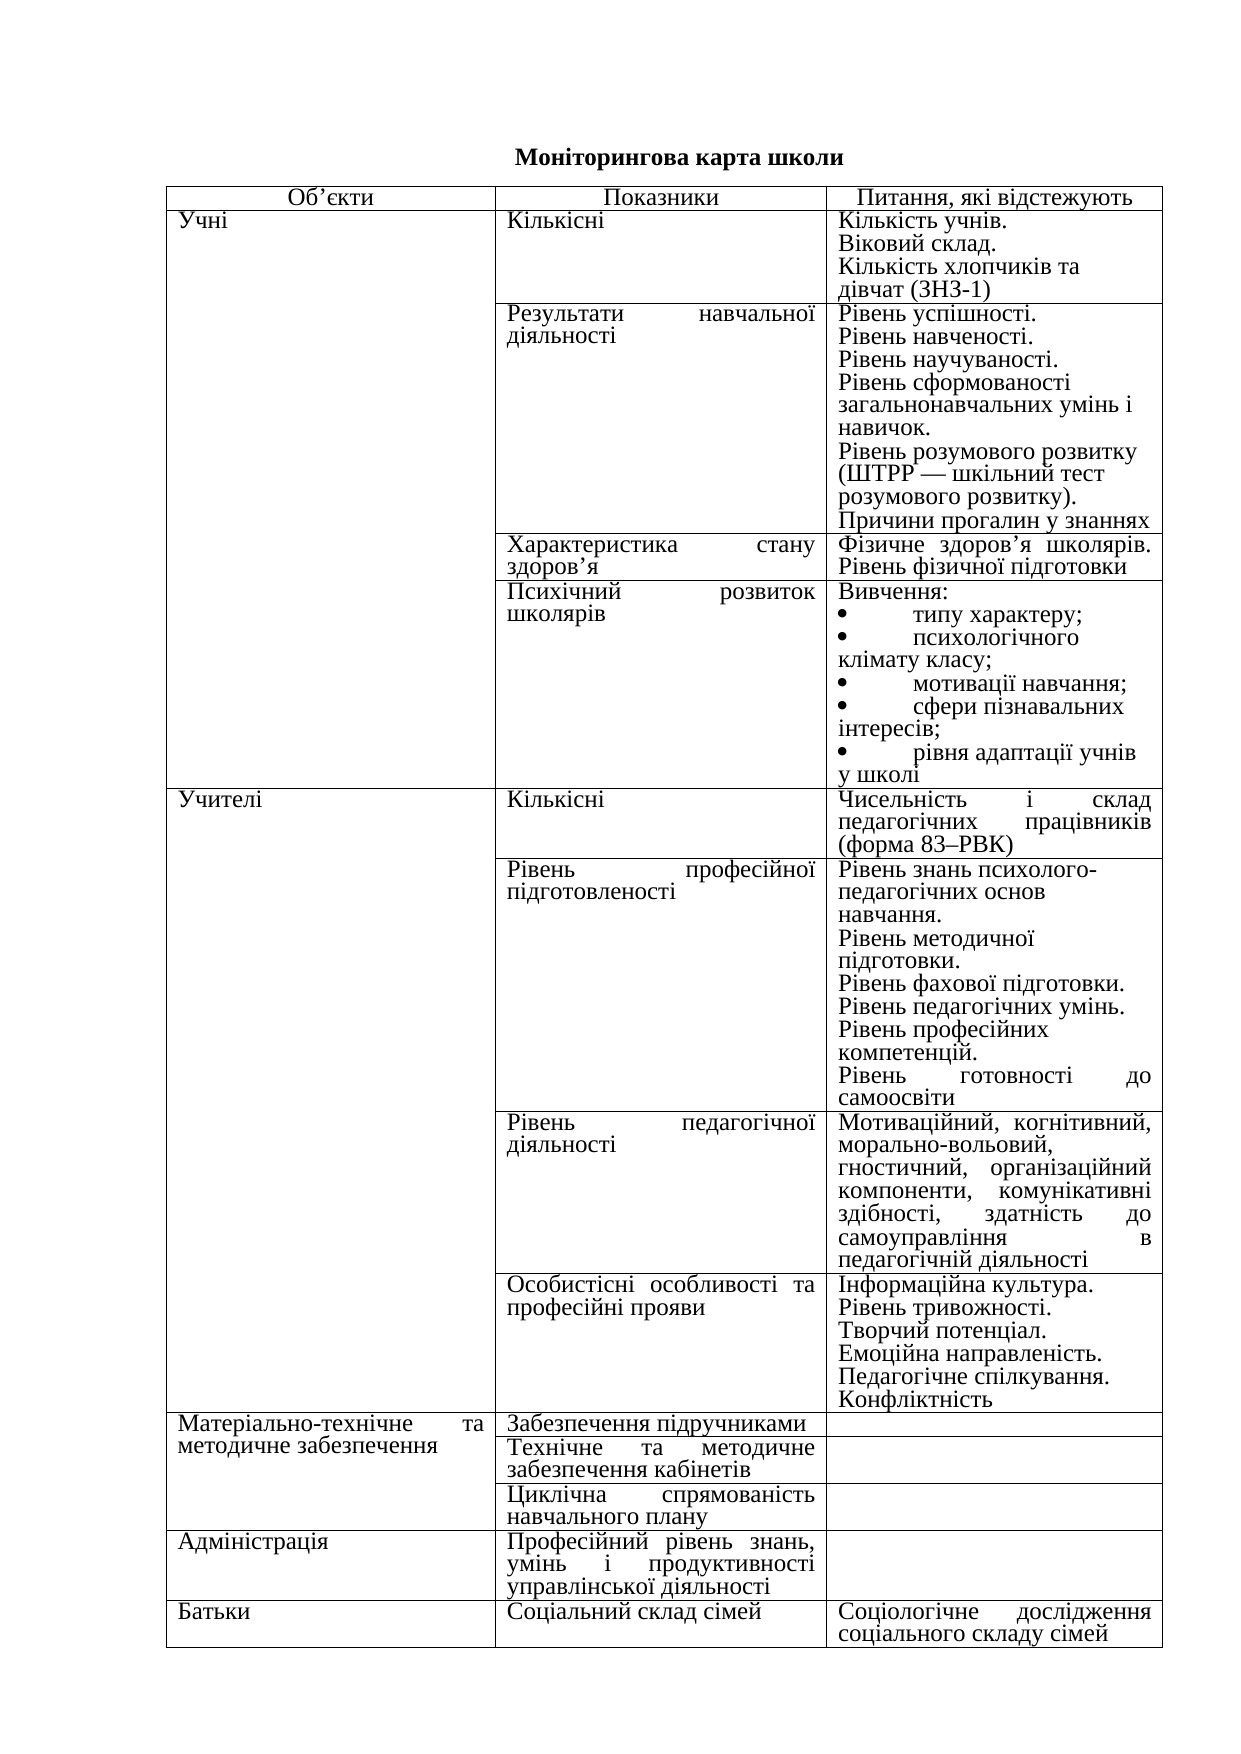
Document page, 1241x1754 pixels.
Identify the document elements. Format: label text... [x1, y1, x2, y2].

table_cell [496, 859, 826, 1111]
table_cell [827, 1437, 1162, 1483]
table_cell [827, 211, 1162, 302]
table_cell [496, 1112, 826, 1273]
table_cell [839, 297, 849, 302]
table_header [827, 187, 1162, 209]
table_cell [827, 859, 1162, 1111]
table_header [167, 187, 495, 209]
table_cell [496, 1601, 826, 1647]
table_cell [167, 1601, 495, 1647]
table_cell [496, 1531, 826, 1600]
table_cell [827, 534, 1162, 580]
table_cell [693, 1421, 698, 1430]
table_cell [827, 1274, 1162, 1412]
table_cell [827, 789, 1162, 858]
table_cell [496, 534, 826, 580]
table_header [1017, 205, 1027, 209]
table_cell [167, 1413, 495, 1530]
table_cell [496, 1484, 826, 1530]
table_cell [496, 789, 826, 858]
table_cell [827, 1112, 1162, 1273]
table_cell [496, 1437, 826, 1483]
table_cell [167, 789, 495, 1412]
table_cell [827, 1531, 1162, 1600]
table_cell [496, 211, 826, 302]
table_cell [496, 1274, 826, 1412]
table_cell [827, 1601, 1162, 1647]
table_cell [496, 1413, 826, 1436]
text Моніторингова карта школи [177, 142, 1152, 171]
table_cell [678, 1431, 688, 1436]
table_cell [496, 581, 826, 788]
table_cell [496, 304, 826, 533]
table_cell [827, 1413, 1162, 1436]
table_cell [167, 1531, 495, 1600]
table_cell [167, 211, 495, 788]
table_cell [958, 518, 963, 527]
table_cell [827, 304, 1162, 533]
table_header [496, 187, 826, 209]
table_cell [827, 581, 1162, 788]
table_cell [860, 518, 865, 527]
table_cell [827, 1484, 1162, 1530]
